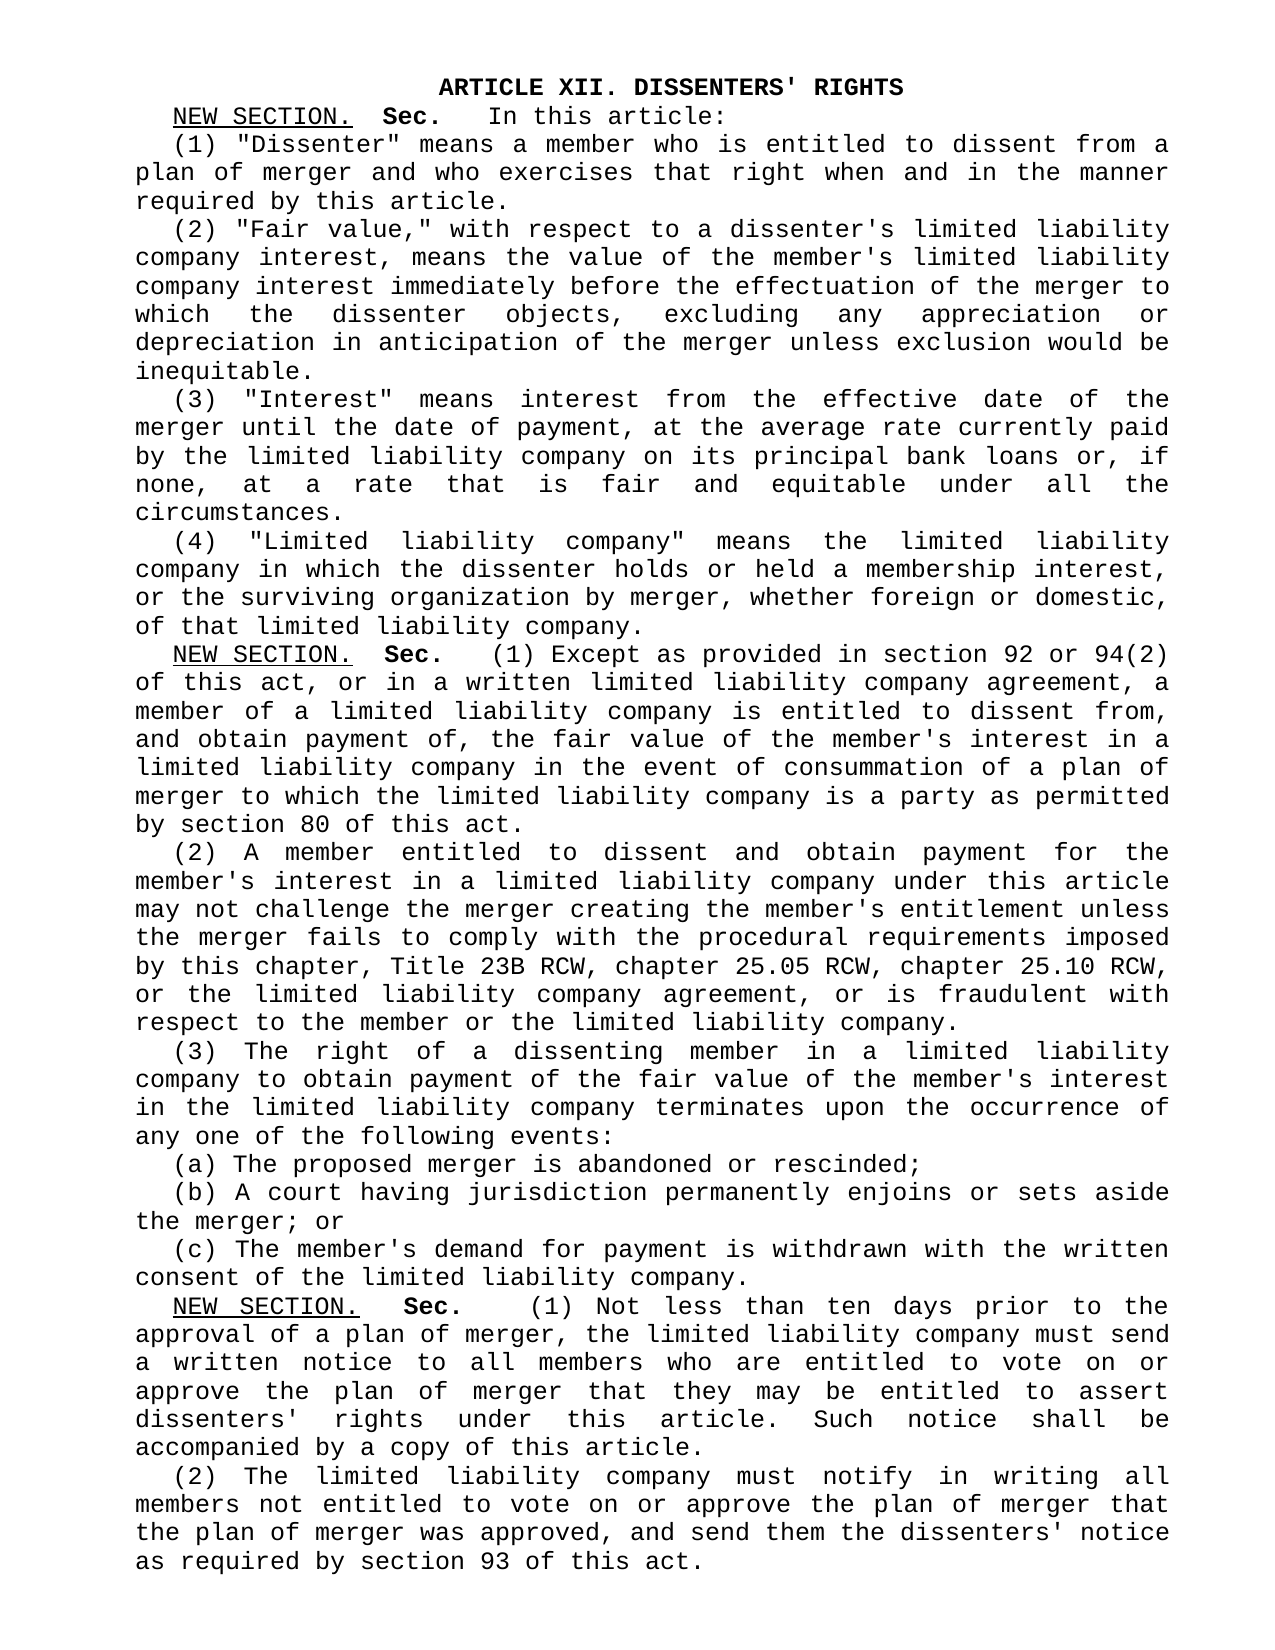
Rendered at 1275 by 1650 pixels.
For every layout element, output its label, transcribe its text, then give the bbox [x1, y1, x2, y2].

text ARTICLE XII. DISSENTERS' RIGHTS [135, 75, 1170, 103]
text (c) The member's demand for payment is withdrawn with the written consent of the limited liability company. [135, 1237, 1170, 1293]
text (2) "Fair value," with respect to a dissenter's limited liability company interest, means the value of the member's limited liability company interest immediately before the effectuation of the merger to which the dissenter objects, excluding any appreciation or depreciation in anticipation of the merger unless exclusion would be inequitable. [135, 217, 1170, 387]
text NEW SECTION. Sec. In this article: [135, 103, 1170, 132]
text (a) The proposed merger is abandoned or rescinded; [135, 1152, 1170, 1180]
text (3) "Interest" means interest from the effective date of the merger until the date of payment, at the average rate currently paid by the limited liability company on its principal bank loans or, if none, at a rate that is fair and equitable under all the circumstances. [135, 387, 1170, 528]
text (4) "Limited liability company" means the limited liability company in which the dissenter holds or held a membership interest, or the surviving organization by merger, whether foreign or domestic, of that limited liability company. [135, 528, 1170, 642]
text (3) The right of a dissenting member in a limited liability company to obtain payment of the fair value of the member's interest in the limited liability company terminates upon the occurrence of any one of the following events: [135, 1038, 1170, 1152]
text (1) "Dissenter" means a member who is entitled to dissent from a plan of merger and who exercises that right when and in the manner required by this article. [135, 132, 1170, 217]
text (b) A court having jurisdiction permanently enjoins or sets aside the merger; or [135, 1180, 1170, 1237]
text NEW SECTION. Sec. (1) Except as provided in section 92 or 94(2) of this act, or in a written limited liability company agreement, a member of a limited liability company is entitled to dissent from, and obtain payment of, the fair value of the member's interest in a limited liability company in the event of consummation of a plan of merger to which the limited liability company is a party as permitted by section 80 of this act. [135, 642, 1170, 840]
text (2) The limited liability company must notify in writing all members not entitled to vote on or approve the plan of merger that the plan of merger was approved, and send them the dissenters' notice as required by section 93 of this act. [135, 1463, 1170, 1577]
text NEW SECTION. Sec. (1) Not less than ten days prior to the approval of a plan of merger, the limited liability company must send a written notice to all members who are entitled to vote on or approve the plan of merger that they may be entitled to assert dissenters' rights under this article. Such notice shall be accompanied by a copy of this article. [135, 1293, 1170, 1463]
text (2) A member entitled to dissent and obtain payment for the member's interest in a limited liability company under this article may not challenge the merger creating the member's entitlement unless the merger fails to comply with the procedural requirements imposed by this chapter, Title 23B RCW, chapter 25.05 RCW, chapter 25.10 RCW, or the limited liability company agreement, or is fraudulent with respect to the member or the limited liability company. [135, 840, 1170, 1038]
